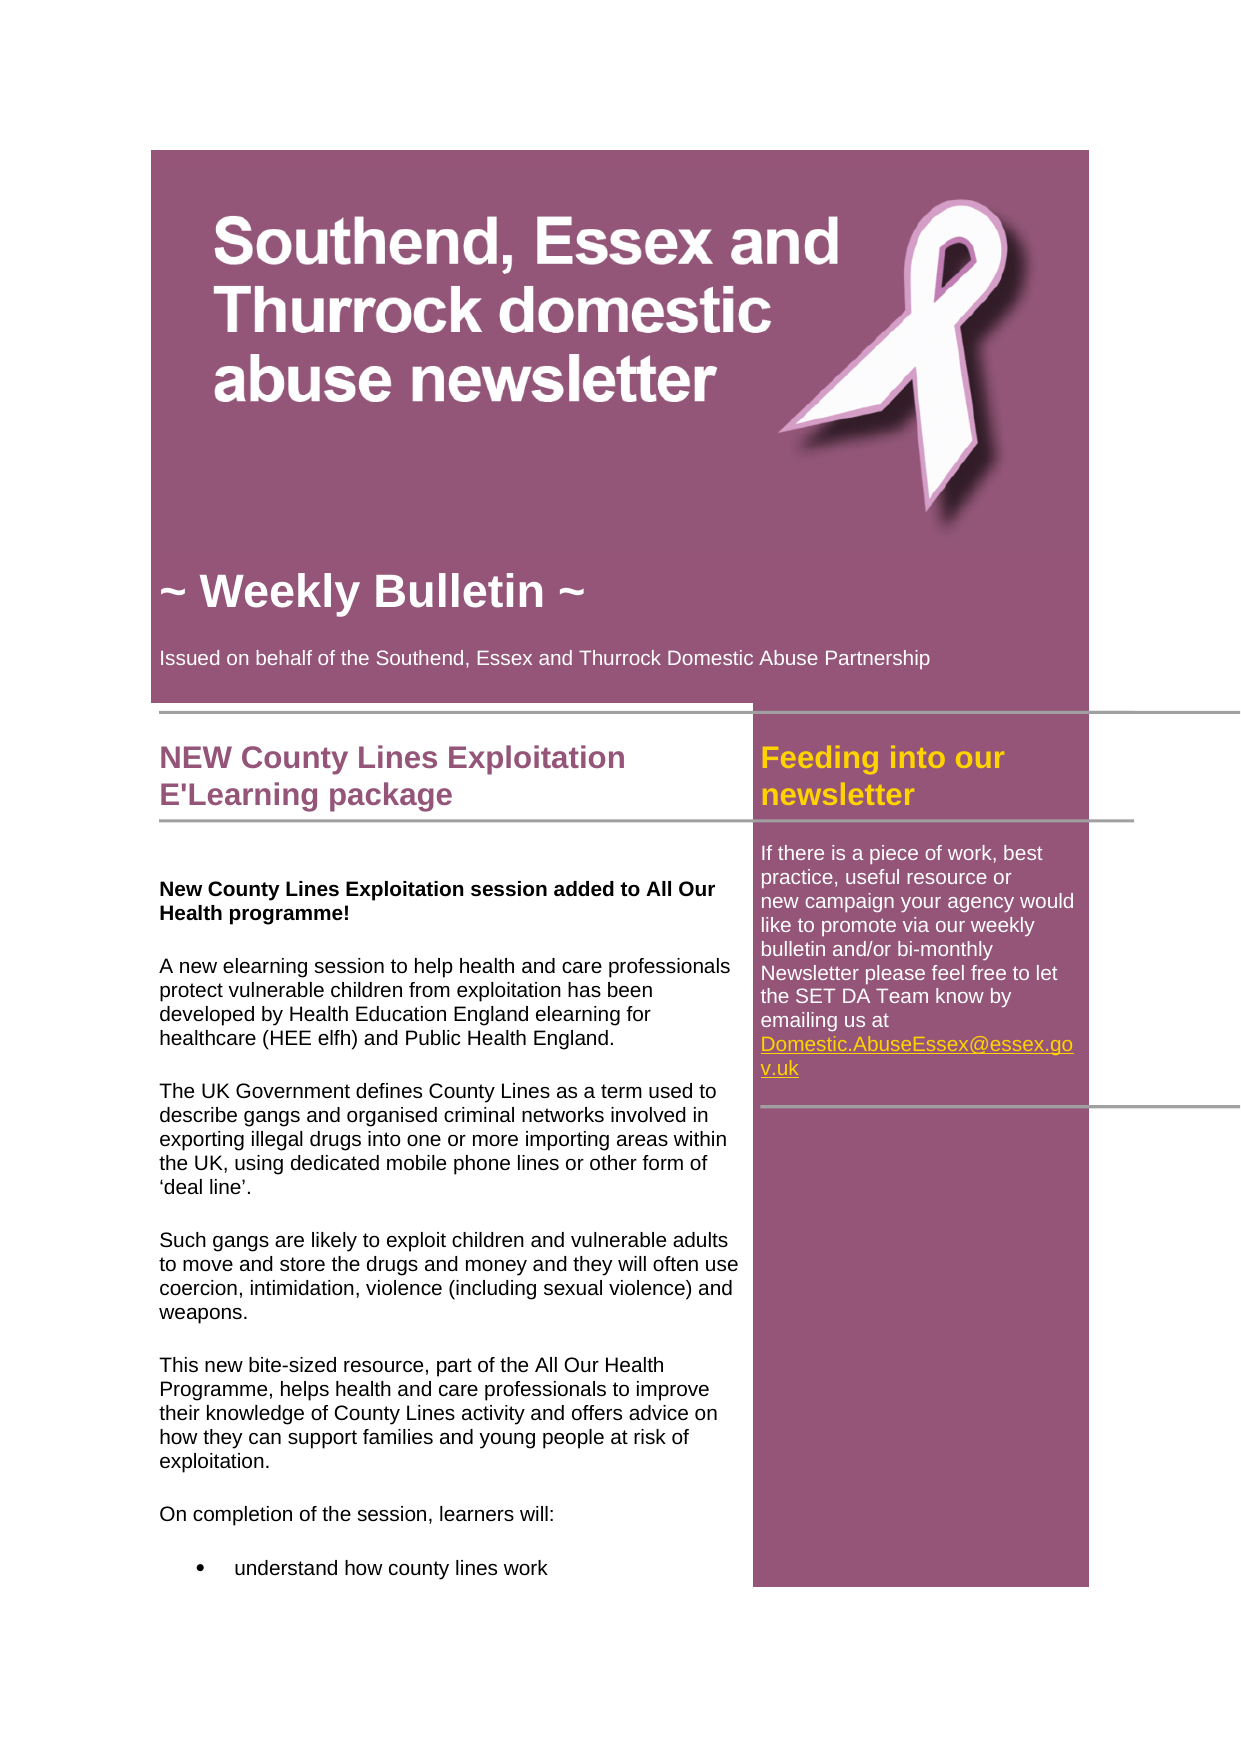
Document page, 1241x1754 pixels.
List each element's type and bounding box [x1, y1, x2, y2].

picture [159, 157, 1089, 564]
